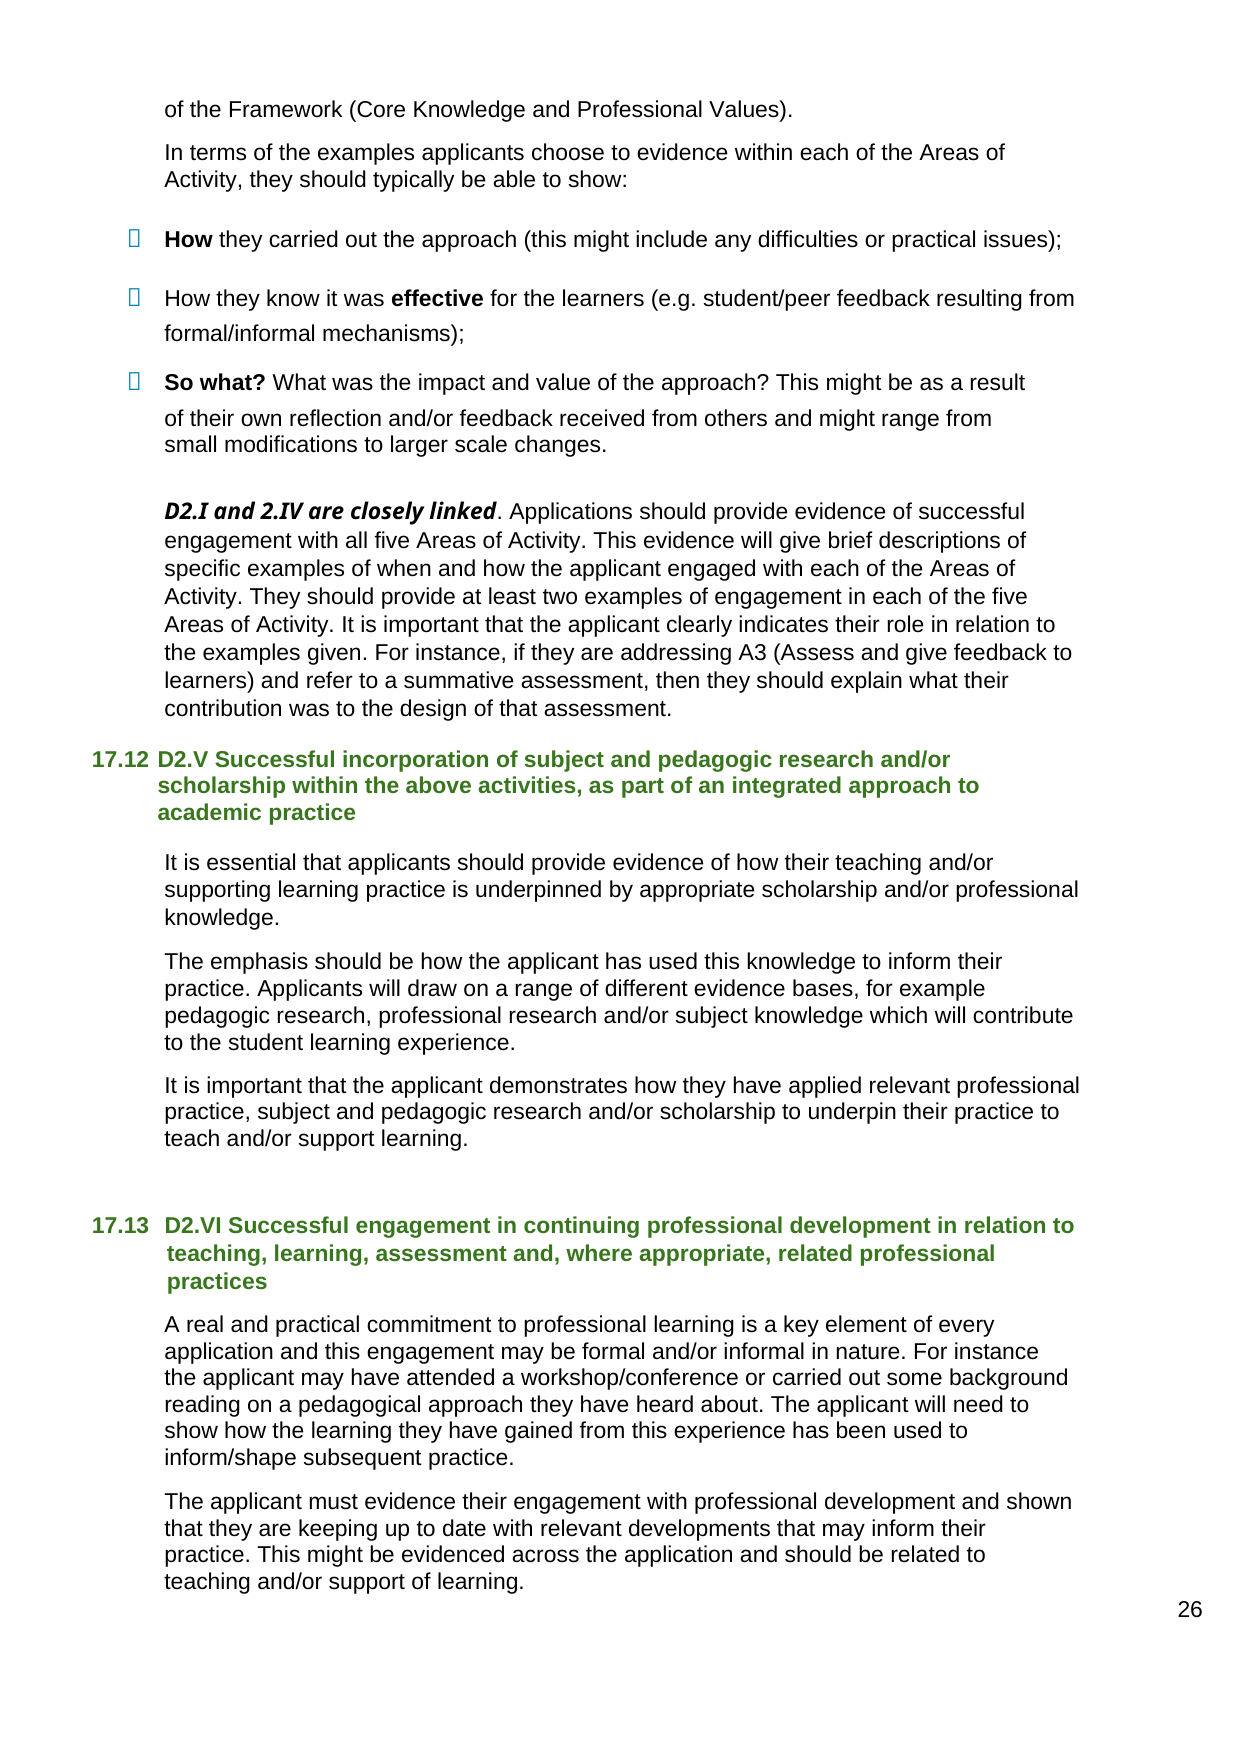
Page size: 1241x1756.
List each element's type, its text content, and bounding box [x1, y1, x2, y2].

picture [128, 229, 137, 247]
text In terms of the examples applicants choose to evidence within each of the Areas of Activity, they should typically be able to show: [164, 139, 1080, 192]
list How they carried out the approach (this might include any difficulties or practical issues); [127, 211, 1203, 262]
text It is important that the applicant demonstrates how they have applied relevant professional practice, subject and pedagogic research and/or scholarship to underpin their practice to teach and/or support learning. [164, 1072, 1080, 1151]
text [164, 96, 1080, 122]
picture [128, 372, 137, 390]
text The emphasis should be how the applicant has used this knowledge to inform their practice. Applicants will draw on a range of different evidence bases, for example pedagogic research, professional research and/or subject knowledge which will contribute to the student learning experience. [164, 948, 1080, 1055]
subtitle 17.12 D2.V Successful incorporation of subject and pedagogic research and/or scholarship within the above activities, as part of an integrated approach to academic practice [92, 746, 1081, 825]
picture [128, 288, 137, 306]
text D2.I and 2.IV are closely linked. Applications should provide evidence of successful engagement with all five Areas of Activity. This evidence will give brief descriptions of specific examples of when and how the applicant engaged with each of the Areas of Activity. They should provide at least two examples of engagement in each of the five Areas of Activity. It is important that the applicant clearly indicates their role in relation to the examples given. For instance, if they are addressing A3 (Assess and give feedback to learners) and refer to a summative assessment, then they should explain what their contribution was to the design of that assessment. [164, 495, 1080, 721]
text A real and practical commitment to professional learning is a key element of every application and this engagement may be formal and/or informal in nature. For instance the applicant may have attended a workshop/conference or carried out some background reading on a pedagogical approach they have heard about. The applicant will need to show how the learning they have gained from this experience has been used to inform/shape subsequent practice. [164, 1311, 1072, 1470]
subtitle 17.13 D2.VI Successful engagement in continuing professional development in relation to teaching, learning, assessment and, where appropriate, related professional practices [92, 1212, 1088, 1294]
list So what? What was the impact and value of the approach? This might be as a result of their own reflection and/or feedback received from others and might range from small modifications to larger scale changes. [127, 353, 1050, 457]
list How they know it was effective for the learners (e.g. student/peer feedback resulting from formal/informal mechanisms); [127, 269, 1076, 347]
text The applicant must evidence their engagement with professional development and shown that they are keeping up to date with relevant developments that may inform their practice. This might be evidenced across the application and should be related to teaching and/or support of learning. [164, 1488, 1073, 1595]
text It is essential that applicants should provide evidence of how their teaching and/or supporting learning practice is underpinned by appropriate scholarship and/or professional knowledge. [164, 848, 1080, 931]
